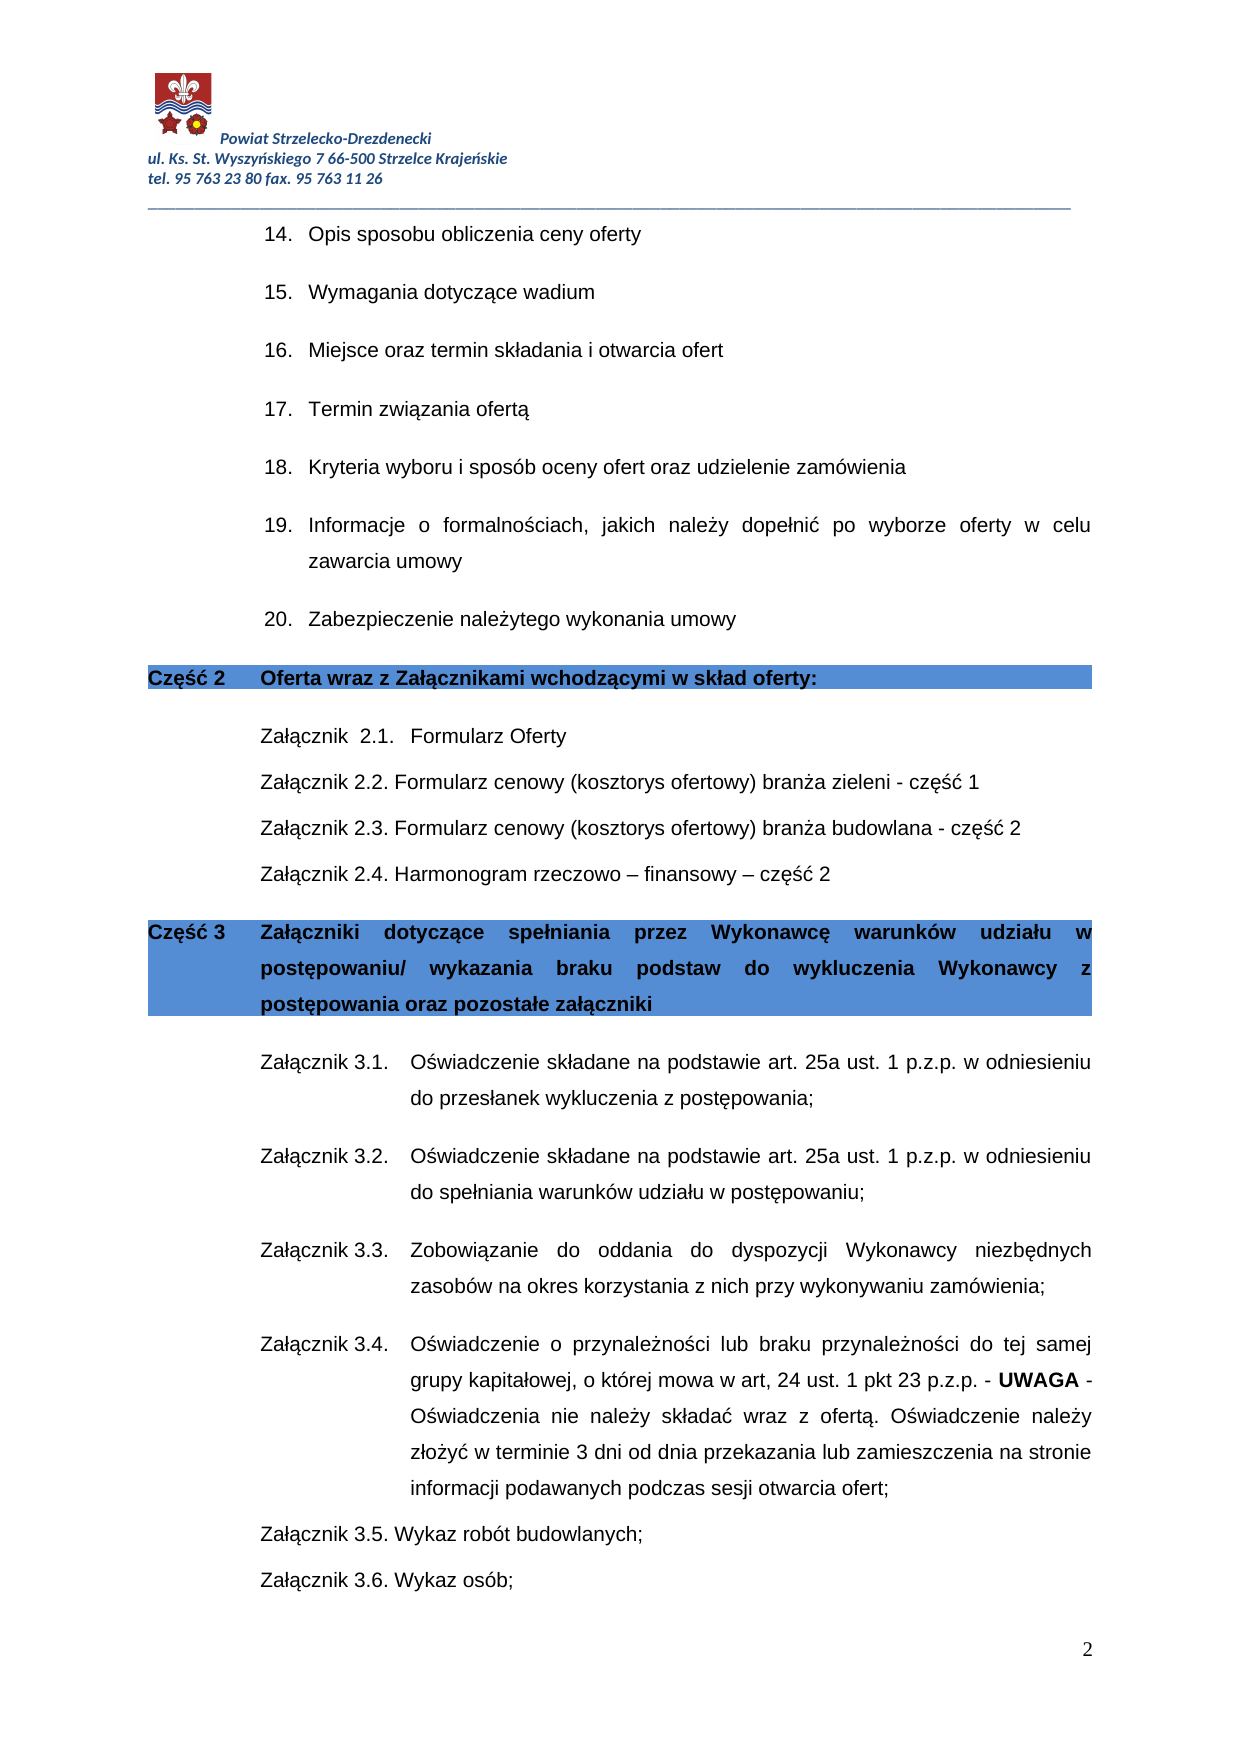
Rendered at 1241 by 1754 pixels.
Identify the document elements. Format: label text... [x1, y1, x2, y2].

table_cell 14. Opis sposobu obliczenia ceny oferty [140, 212, 1100, 270]
table_cell 18. Kryteria wyboru i sposób oceny ofert oraz udzielenie zamówienia [140, 445, 1100, 503]
table_cell 15. Wymagania dotyczące wadium [140, 270, 1100, 328]
table_cell Załącznik 3.4. Oświadczenie o przynależności lub braku przynależności do tej samej grupy kapitałowej, o której mowa w art, 24 ust. 1 pkt 23 p.z.p. - UWAGA - Oświadczenia nie należy składać wraz z ofertą. Oświadczenie należy złożyć w terminie 3 dni od dnia przekazania lub zamieszczenia na stronie informacji podawanych podczas sesji otwarcia ofert; Załącznik 3.5. Wykaz robót budowlanych; Załącznik 3.6. Wykaz osób; [140, 1322, 1100, 1616]
table_cell 16. Miejsce oraz termin składania i otwarcia ofert [140, 328, 1100, 387]
table_cell Załącznik 3.1. Oświadczenie składane na podstawie art. 25a ust. 1 p.z.p. w odniesieniu do przesłanek wykluczenia z postępowania; [140, 1040, 1100, 1134]
table_cell Załącznik 2.1. Formularz Oferty Załącznik 2.2. Formularz cenowy (kosztorys ofertowy) branża zieleni - część 1 Załącznik 2.3. Formularz cenowy (kosztorys ofertowy) branża budowlana - część 2 Załącznik 2.4. Harmonogram rzeczowo – finansowy – część 2 [140, 714, 1100, 910]
table_cell 17. Termin związania ofertą [140, 387, 1100, 445]
table_cell Załącznik 3.3. Zobowiązanie do oddania do dyspozycji Wykonawcy niezbędnych zasobów na okres korzystania z nich przy wykonywaniu zamówienia; [140, 1228, 1100, 1322]
table_cell Część 3 Załączniki dotyczące spełniania przez Wykonawcę warunków udziału w postępowaniu/ wykazania braku podstaw do wykluczenia Wykonawcy z postępowania oraz pozostałe załączniki [140, 910, 1100, 1040]
picture [155, 73, 212, 145]
table_cell Załącznik 3.2. Oświadczenie składane na podstawie art. 25a ust. 1 p.z.p. w odniesieniu do spełniania warunków udziału w postępowaniu; [140, 1134, 1100, 1228]
table_cell 20. Zabezpieczenie należytego wykonania umowy [140, 597, 1100, 655]
table_cell Część 2 Oferta wraz z Załącznikami wchodzącymi w skład oferty: [140, 655, 1100, 714]
table_cell 19. Informacje o formalnościach, jakich należy dopełnić po wyborze oferty w celu zawarcia umowy [140, 503, 1100, 597]
